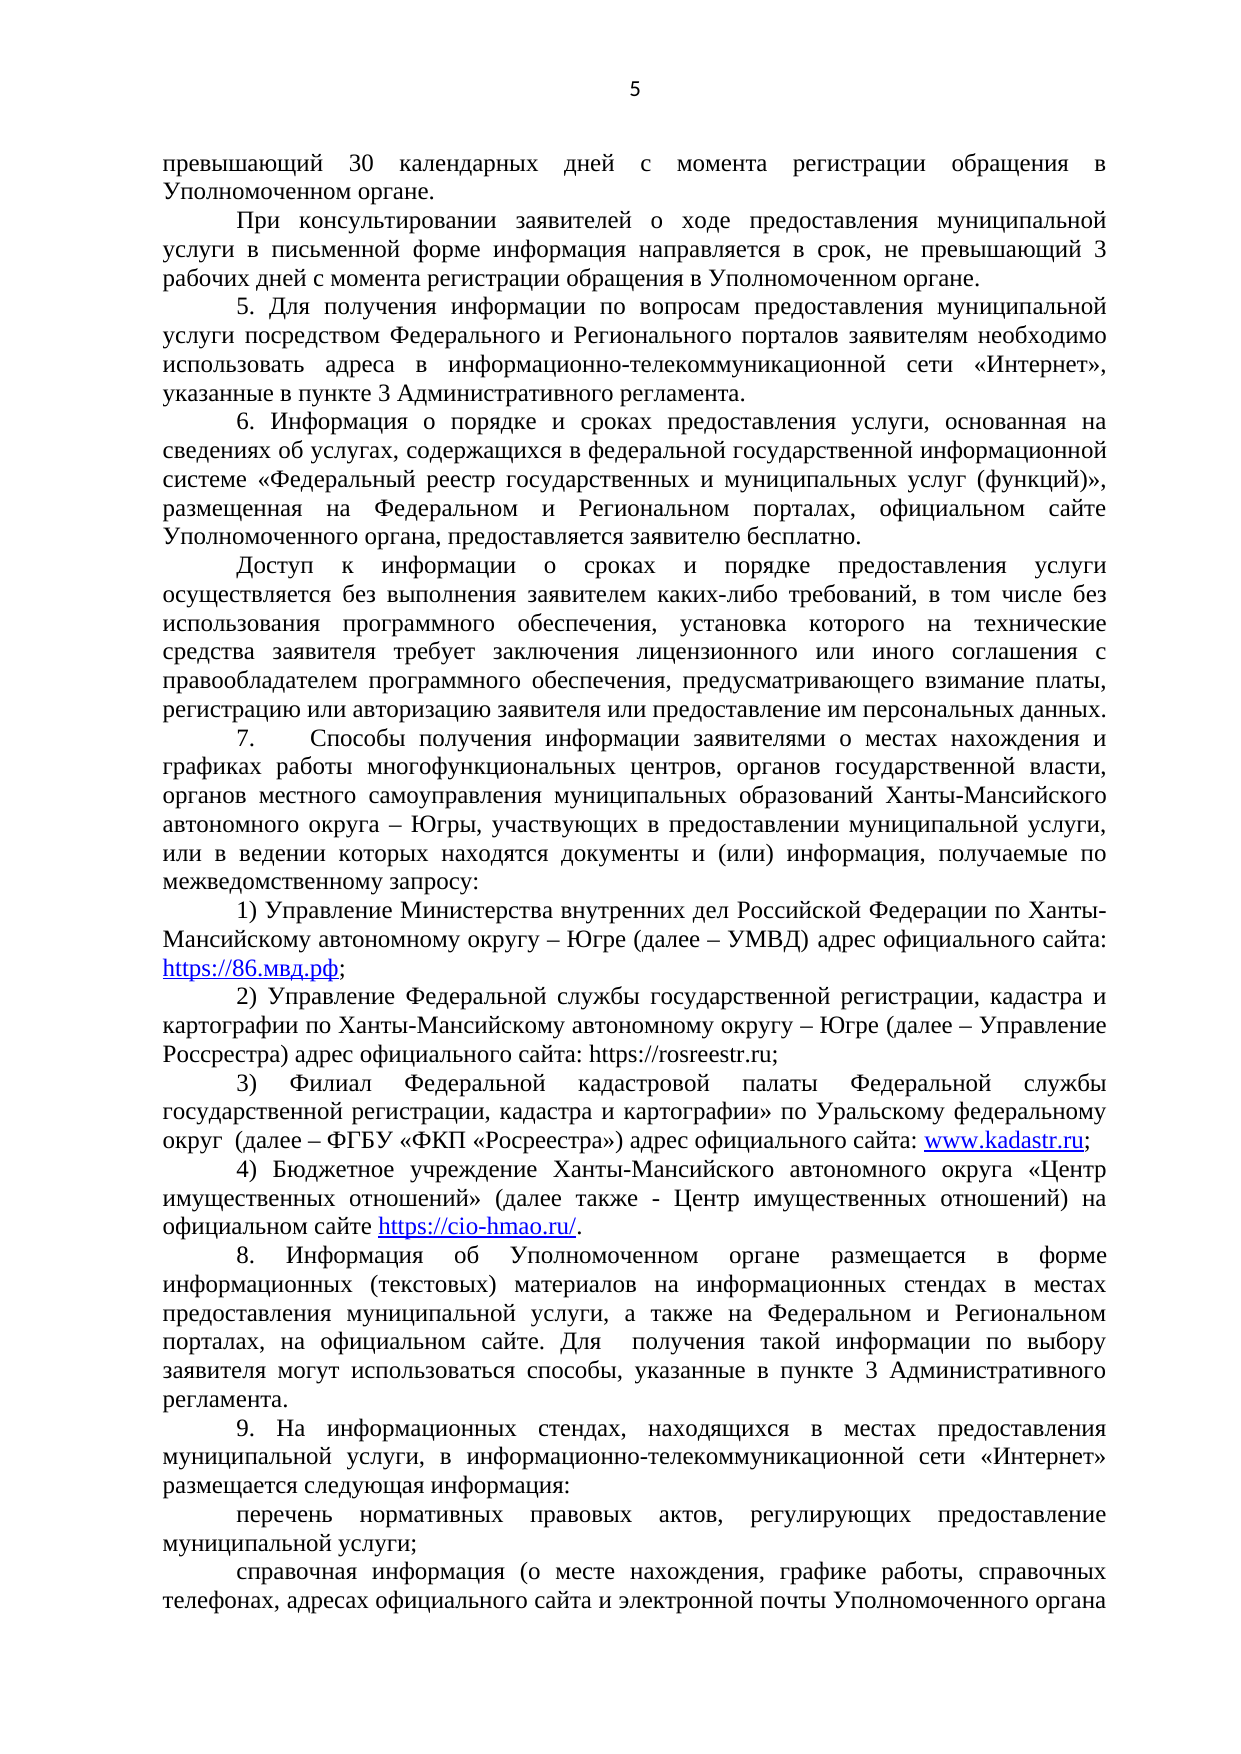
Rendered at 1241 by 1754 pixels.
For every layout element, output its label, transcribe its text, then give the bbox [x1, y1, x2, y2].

list Способы получения информации заявителями о местах нахождения и графиках работы многофункциональных центров, органов государственной власти, органов местного самоуправления муниципальных образований Ханты-Мансийского автономного округа – Югры, участвующих в предоставлении муниципальной услуги, или в ведении которых находятся документы и (или) информация, получаемые по межведомственному запросу: [162, 723, 1107, 895]
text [162, 1556, 1107, 1614]
text При консультировании заявителей о ходе предоставления муниципальной услуги в письменной форме информация направляется в срок, не превышающий 3 рабочих дней с момента регистрации обращения в Уполномоченном органе. [162, 205, 1107, 291]
text 1) Управление Министерства внутренних дел Российской Федерации по Ханты-Мансийскому автономному округу – Югре (далее – УМВД) адрес официального сайта: https://86.мвд.рф; [162, 895, 1107, 981]
text перечень нормативных правовых актов, регулирующих предоставление муниципальной услуги; [162, 1499, 1107, 1556]
text 8. Информация об Уполномоченном органе размещается в форме информационных (текстовых) материалов на информационных стендах в местах предоставления муниципальной услуги, а также на Федеральном и Региональном порталах, на официальном сайте. Для получения такой информации по выбору заявителя могут использоваться способы, указанные в пункте 3 Административного регламента. [162, 1240, 1107, 1413]
text 9. На информационных стендах, находящихся в местах предоставления муниципальной услуги, в информационно-телекоммуникационной сети «Интернет» размещается следующая информация: [162, 1413, 1107, 1499]
text 3) Филиал Федеральной кадастровой палаты Федеральной службы государственной регистрации, кадастра и картографии» по Уральскому федеральному округ (далее – ФГБУ «ФКП «Росреестра») адрес официального сайта: www.kadastr.ru; [162, 1068, 1107, 1154]
text Доступ к информации о сроках и порядке предоставления услуги осуществляется без выполнения заявителем каких-либо требований, в том числе без использования программного обеспечения, установка которого на технические средства заявителя требует заключения лицензионного или иного соглашения с правообладателем программного обеспечения, предусматривающего взимание платы, регистрацию или авторизацию заявителя или предоставление им персональных данных. [162, 550, 1107, 723]
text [162, 148, 1107, 205]
text 2) Управление Федеральной службы государственной регистрации, кадастра и картографии по Ханты-Мансийскому автономному округу – Югре (далее – Управление Россрестра) адрес официального сайта: https://rosreestr.ru; [162, 981, 1107, 1068]
text 5. Для получения информации по вопросам предоставления муниципальной услуги посредством Федерального и Регионального порталов заявителям необходимо использовать адреса в информационно-телекоммуникационной сети «Интернет», указанные в пункте 3 Административного регламента. [162, 291, 1107, 406]
text 4) Бюджетное учреждение Ханты-Мансийского автономного округа «Центр имущественных отношений» (далее также - Центр имущественных отношений) на официальном сайте https://cio-hmao.ru/. [162, 1154, 1107, 1240]
text 6. Информация о порядке и сроках предоставления услуги, основанная на сведениях об услугах, содержащихся в федеральной государственной информационной системе «Федеральный реестр государственных и муниципальных услуг (функций)», размещенная на Федеральном и Региональном порталах, официальном сайте Уполномоченного органа, предоставляется заявителю бесплатно. [162, 406, 1107, 550]
